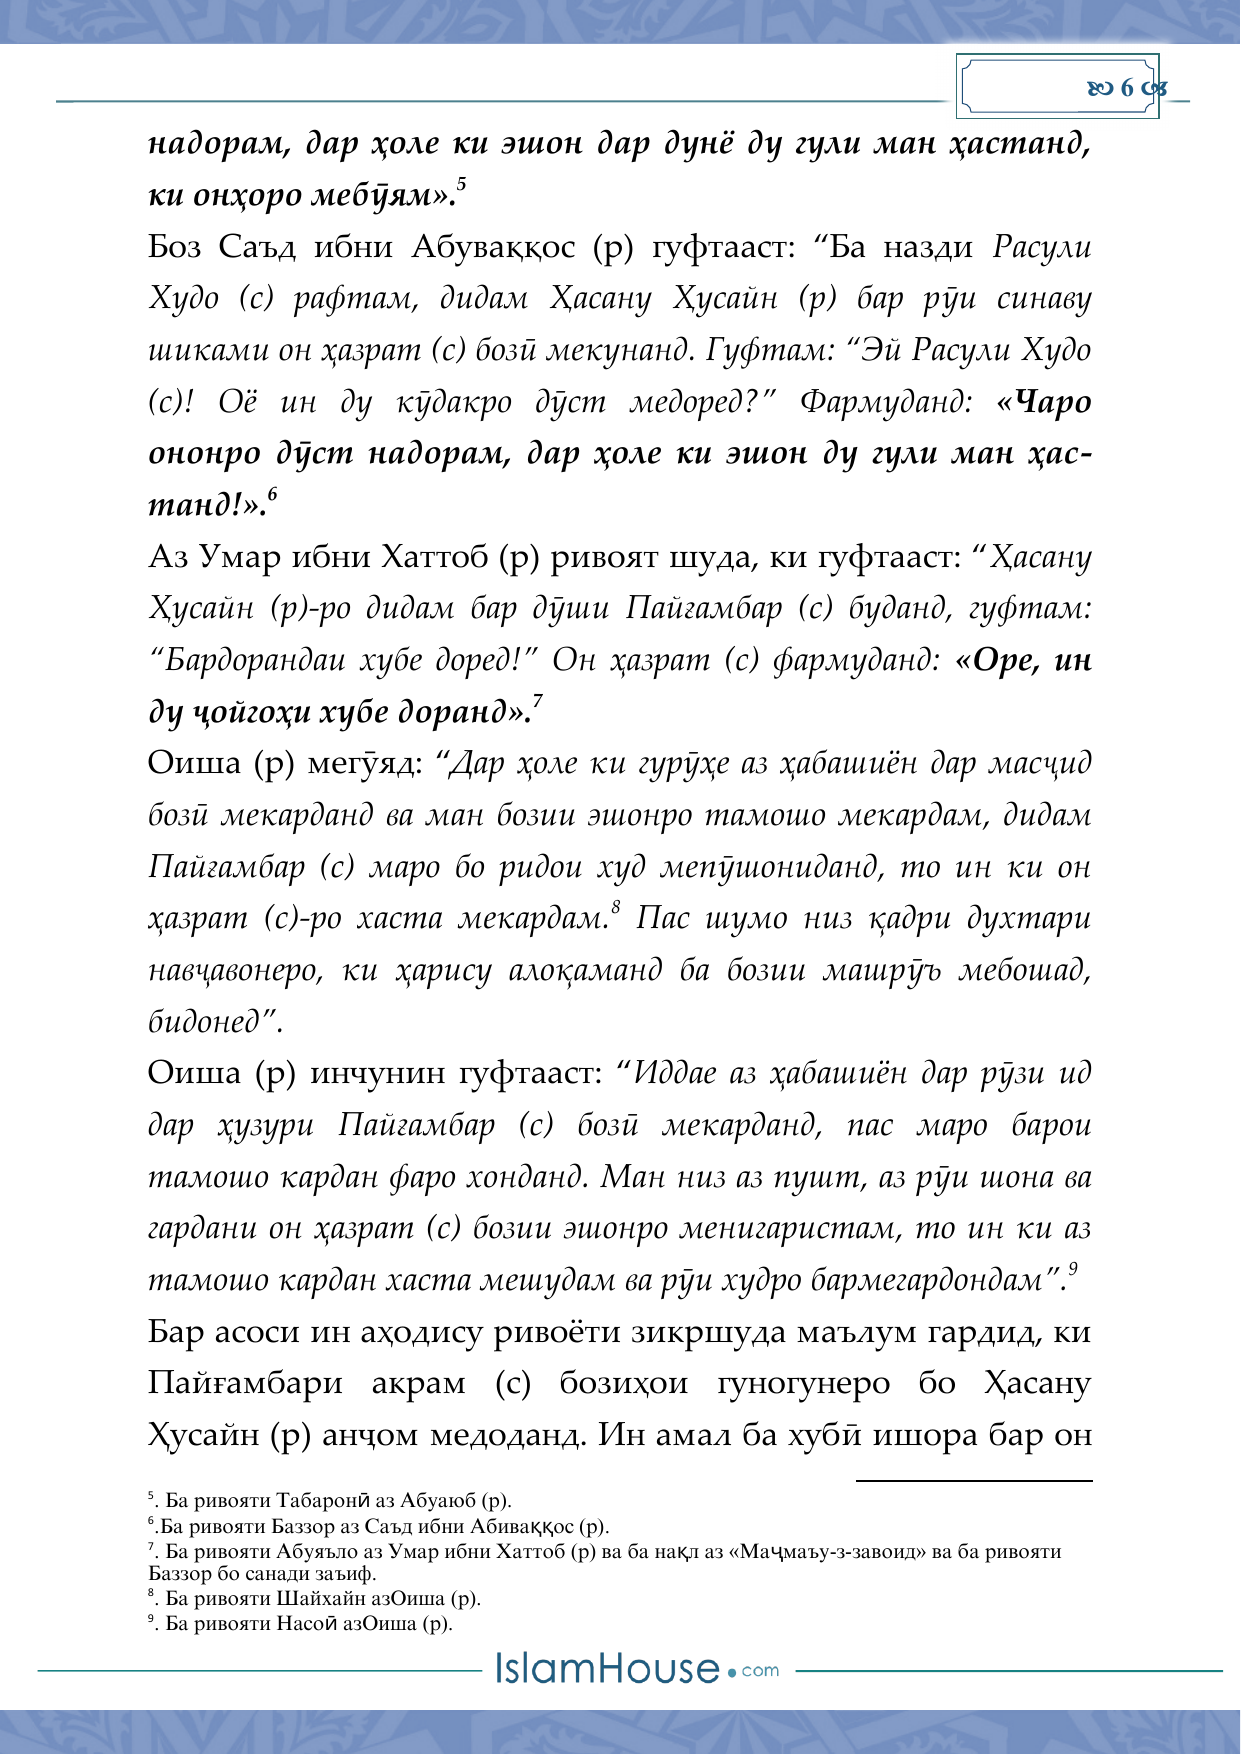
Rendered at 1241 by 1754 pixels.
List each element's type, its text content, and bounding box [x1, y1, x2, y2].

picture [28, 1645, 483, 1691]
text Аз Умар ибни Хаттоб (р) ривоят шуда, ки гуфтааст: “Ҳасану Ҳусайн (р)-ро дидам бар дӯши Пайғамбар (с) буданд, гуфтам: “Бардорандаи хубе доред!” Он ҳазрат (с) фармуданд: «Оре, ин ду ҷойгоҳи хубе доранд». [148, 531, 1092, 731]
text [148, 118, 1092, 215]
text Боз Саъд ибни Абуваққос (р) гуфтааст: “Ба назди Расули Худо (с) рафтам, дидам Ҳасану Ҳусайн (р) бар рӯи синаву шиками он ҳазрат (с) бозӣ мекунанд. Гуфтам: “Эй Расули Худо (с)! Оё ин ду кӯдакро дӯст медоред?” Фармуданд: «Чаро ононро дӯст надорам, дар ҳоле ки эшон ду гули ман ҳастанд!». [148, 221, 1092, 525]
picture [487, 1646, 1224, 1691]
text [148, 1306, 1092, 1455]
text Оиша (р) мегӯяд: “Дар ҳоле ки гурӯҳе аз ҳабашиён дар масҷид бозӣ мекарданд ва ман бозии эшонро тамошо мекардам, дидам Пайғамбар (с) маро бо ридои худ мепӯшониданд, то ин ки он ҳазрат (с)-ро хаста мекардам. Пас шумо низ қадри духтари навҷавонеро, ки ҳарису алоқаманд ба бозии машрӯъ мебошад, бидонед”. [148, 738, 1092, 1041]
text Оиша (р) инчунин гуфтааст: “Иддае аз ҳабашиён дар рӯзи ид дар ҳузури Пайғамбар (с) бозӣ мекарданд, пас маро барои тамошо кардан фаро хонданд. Ман низ аз пушт, аз рӯи шона ва гардани он ҳазрат (с) бозии эшонро менигаристам, то ин ки аз тамошо кардан хаста мешудам ва рӯи худро бармегардондам”. [148, 1048, 1092, 1300]
